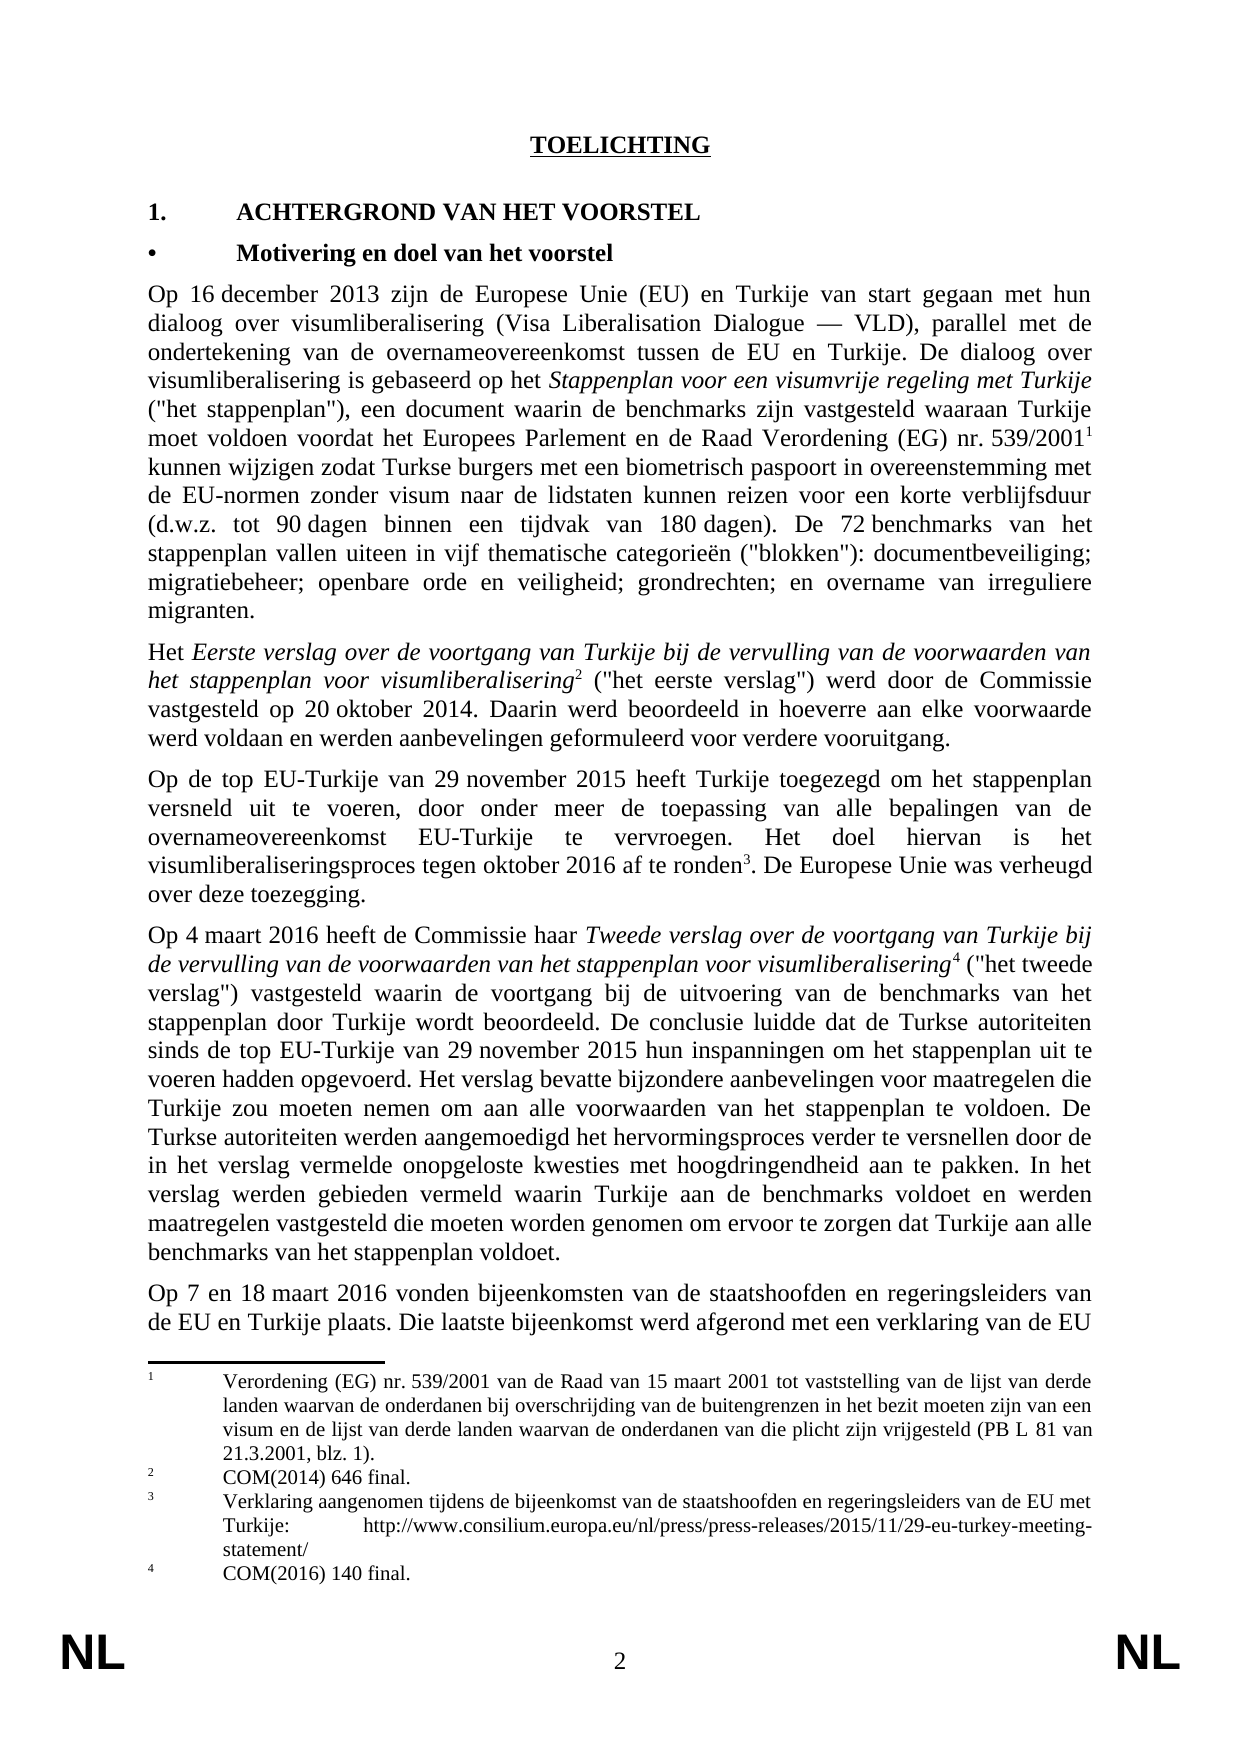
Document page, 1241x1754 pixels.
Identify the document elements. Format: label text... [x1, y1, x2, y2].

text TOELICHTING [148, 131, 1093, 159]
text Op 16 december 2013 zijn de Europese Unie (EU) en Turkije van start gegaan met hun dialoog over visumliberalisering (Visa Liberalisation Dialogue — VLD), parallel met de ondertekening van de overnameovereenkomst tussen de EU en Turkije. De dialoog over visumliberalisering is gebaseerd op het Stappenplan voor een visumvrije regeling met Turkije ("het stappenplan"), een document waarin de benchmarks zijn vastgesteld waaraan Turkije moet voldoen voordat het Europees Parlement en de Raad Verordening (EG) nr. 539/2001 kunnen wijzigen zodat Turkse burgers met een biometrisch paspoort in overeenstemming met de EU-normen zonder visum naar de lidstaten kunnen reizen voor een korte verblijfsduur (d.w.z. tot 90 dagen binnen een tijdvak van 180 dagen). De 72 benchmarks van het stappenplan vallen uiteen in vijf thematische categorieën ("blokken"): documentbeveiliging; migratiebeheer; openbare orde en veiligheid; grondrechten; en overname van irreguliere migranten. [148, 279, 1093, 624]
subtitle • Motivering en doel van het voorstel [148, 238, 1093, 267]
text Op de top EU-Turkije van 29 november 2015 heeft Turkije toegezegd om het stappenplan versneld uit te voeren, door onder meer de toepassing van alle bepalingen van de overnameovereenkomst EU-Turkije te vervroegen. Het doel hiervan is het visumliberaliseringsproces tegen oktober 2016 af te ronden. De Europese Unie was verheugd over deze toezegging. [148, 764, 1093, 908]
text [148, 1278, 1093, 1336]
text Op 4 maart 2016 heeft de Commissie haar Tweede verslag over de voortgang van Turkije bij de vervulling van de voorwaarden van het stappenplan voor visumliberalisering ("het tweede verslag") vastgesteld waarin de voortgang bij de uitvoering van de benchmarks van het stappenplan door Turkije wordt beoordeeld. De conclusie luidde dat de Turkse autoriteiten sinds de top EU-Turkije van 29 november 2015 hun inspanningen om het stappenplan uit te voeren hadden opgevoerd. Het verslag bevatte bijzondere aanbevelingen voor maatregelen die Turkije zou moeten nemen om aan alle voorwaarden van het stappenplan te voldoen. De Turkse autoriteiten werden aangemoedigd het hervormingsproces verder te versnellen door de in het verslag vermelde onopgeloste kwesties met hoogdringendheid aan te pakken. In het verslag werden gebieden vermeld waarin Turkije aan de benchmarks voldoet en werden maatregelen vastgesteld die moeten worden genomen om ervoor te zorgen dat Turkije aan alle benchmarks van het stappenplan voldoet. [148, 921, 1093, 1266]
subtitle 1. ACHTERGROND VAN HET VOORSTEL [148, 197, 1093, 226]
text Het Eerste verslag over de voortgang van Turkije bij de vervulling van de voorwaarden van het stappenplan voor visumliberalisering ("het eerste verslag") werd door de Commissie vastgesteld op 20 oktober 2014. Daarin werd beoordeeld in hoeverre aan elke voorwaarde werd voldaan en werden aanbevelingen geformuleerd voor verdere vooruitgang. [148, 637, 1093, 752]
